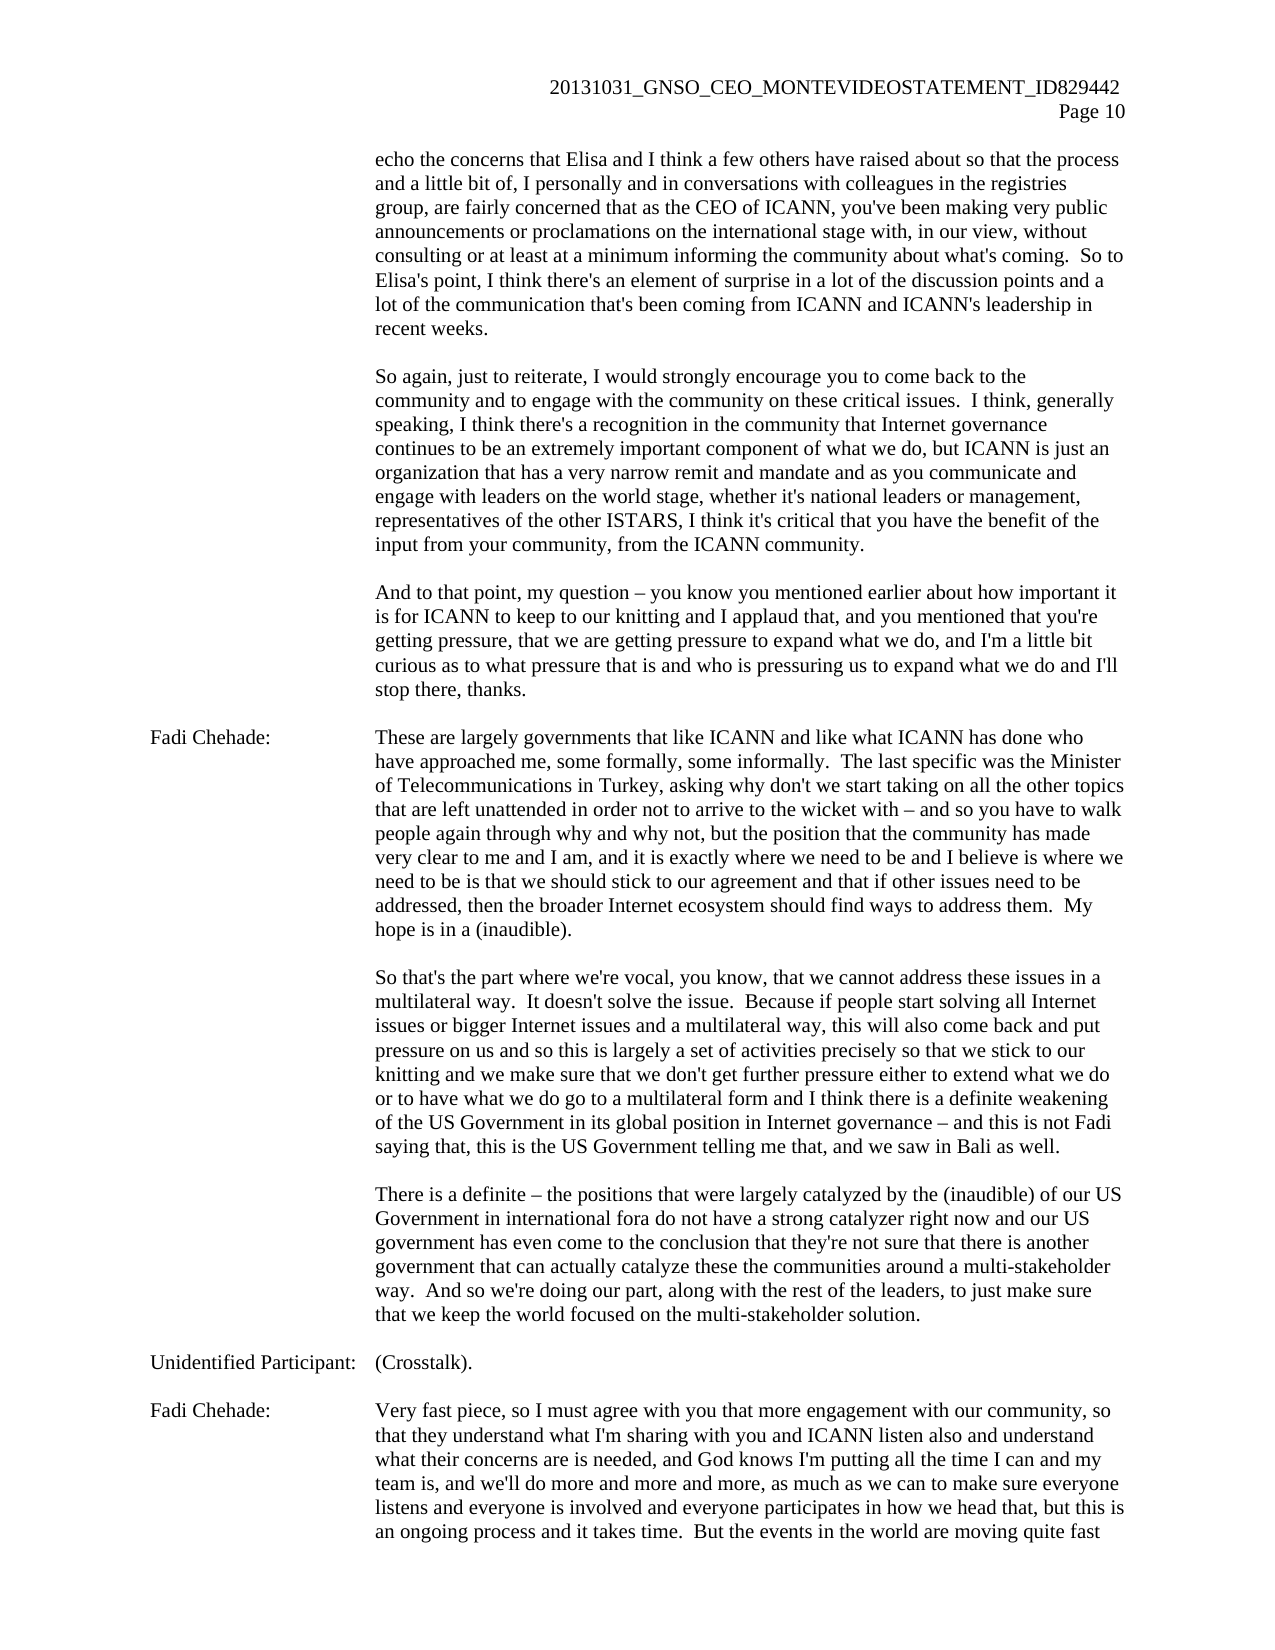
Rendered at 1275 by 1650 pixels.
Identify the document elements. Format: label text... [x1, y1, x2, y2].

text So again, just to reiterate, I would strongly encourage you to come back to the community and to engage with the community on these critical issues. I think, generally speaking, I think there's a recognition in the community that Internet governance continues to be an extremely important component of what we do, but ICANN is just an organization that has a very narrow remit and mandate and as you communicate and engage with leaders on the world stage, whether it's national leaders or management, representatives of the other ISTARS, I think it's critical that you have the benefit of the input from your community, from the ICANN community. [150, 364, 1125, 556]
text Fadi Chehade: These are largely governments that like ICANN and like what ICANN has done who have approached me, some formally, some informally. The last specific was the Minister of Telecommunications in Turkey, asking why don't we start taking on all the other topics that are left unattended in order not to arrive to the wicket with – and so you have to walk people again through why and why not, but the position that the community has made very clear to me and I am, and it is exactly where we need to be and I believe is where we need to be is that we should stick to our agreement and that if other issues need to be addressed, then the broader Internet ecosystem should find ways to address them. My hope is in a (inaudible). [150, 725, 1125, 941]
text And to that point, my question – you know you mentioned earlier about how important it is for ICANN to keep to our knitting and I applaud that, and you mentioned that you're getting pressure, that we are getting pressure to expand what we do, and I'm a little bit curious as to what pressure that is and who is pressuring us to expand what we do and I'll stop there, thanks. [150, 580, 1125, 701]
text There is a definite – the positions that were largely catalyzed by the (inaudible) of our US Government in international fora do not have a strong catalyzer right now and our US government has even come to the conclusion that they're not sure that there is another government that can actually catalyze these the communities around a multi-stakeholder way. And so we're doing our part, along with the rest of the leaders, to just make sure that we keep the world focused on the multi-stakeholder solution. [150, 1182, 1125, 1326]
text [150, 147, 1125, 340]
text Unidentified Participant: (Crosstalk). [150, 1350, 1125, 1374]
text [150, 1398, 1125, 1543]
text So that's the part where we're vocal, you know, that we cannot address these issues in a multilateral way. It doesn't solve the issue. Because if people start solving all Internet issues or bigger Internet issues and a multilateral way, this will also come back and put pressure on us and so this is largely a set of activities precisely so that we stick to our knitting and we make sure that we don't get further pressure either to extend what we do or to have what we do go to a multilateral form and I think there is a definite weakening of the US Government in its global position in Internet governance – and this is not Fadi saying that, this is the US Government telling me that, and we saw in Bali as well. [150, 965, 1125, 1158]
